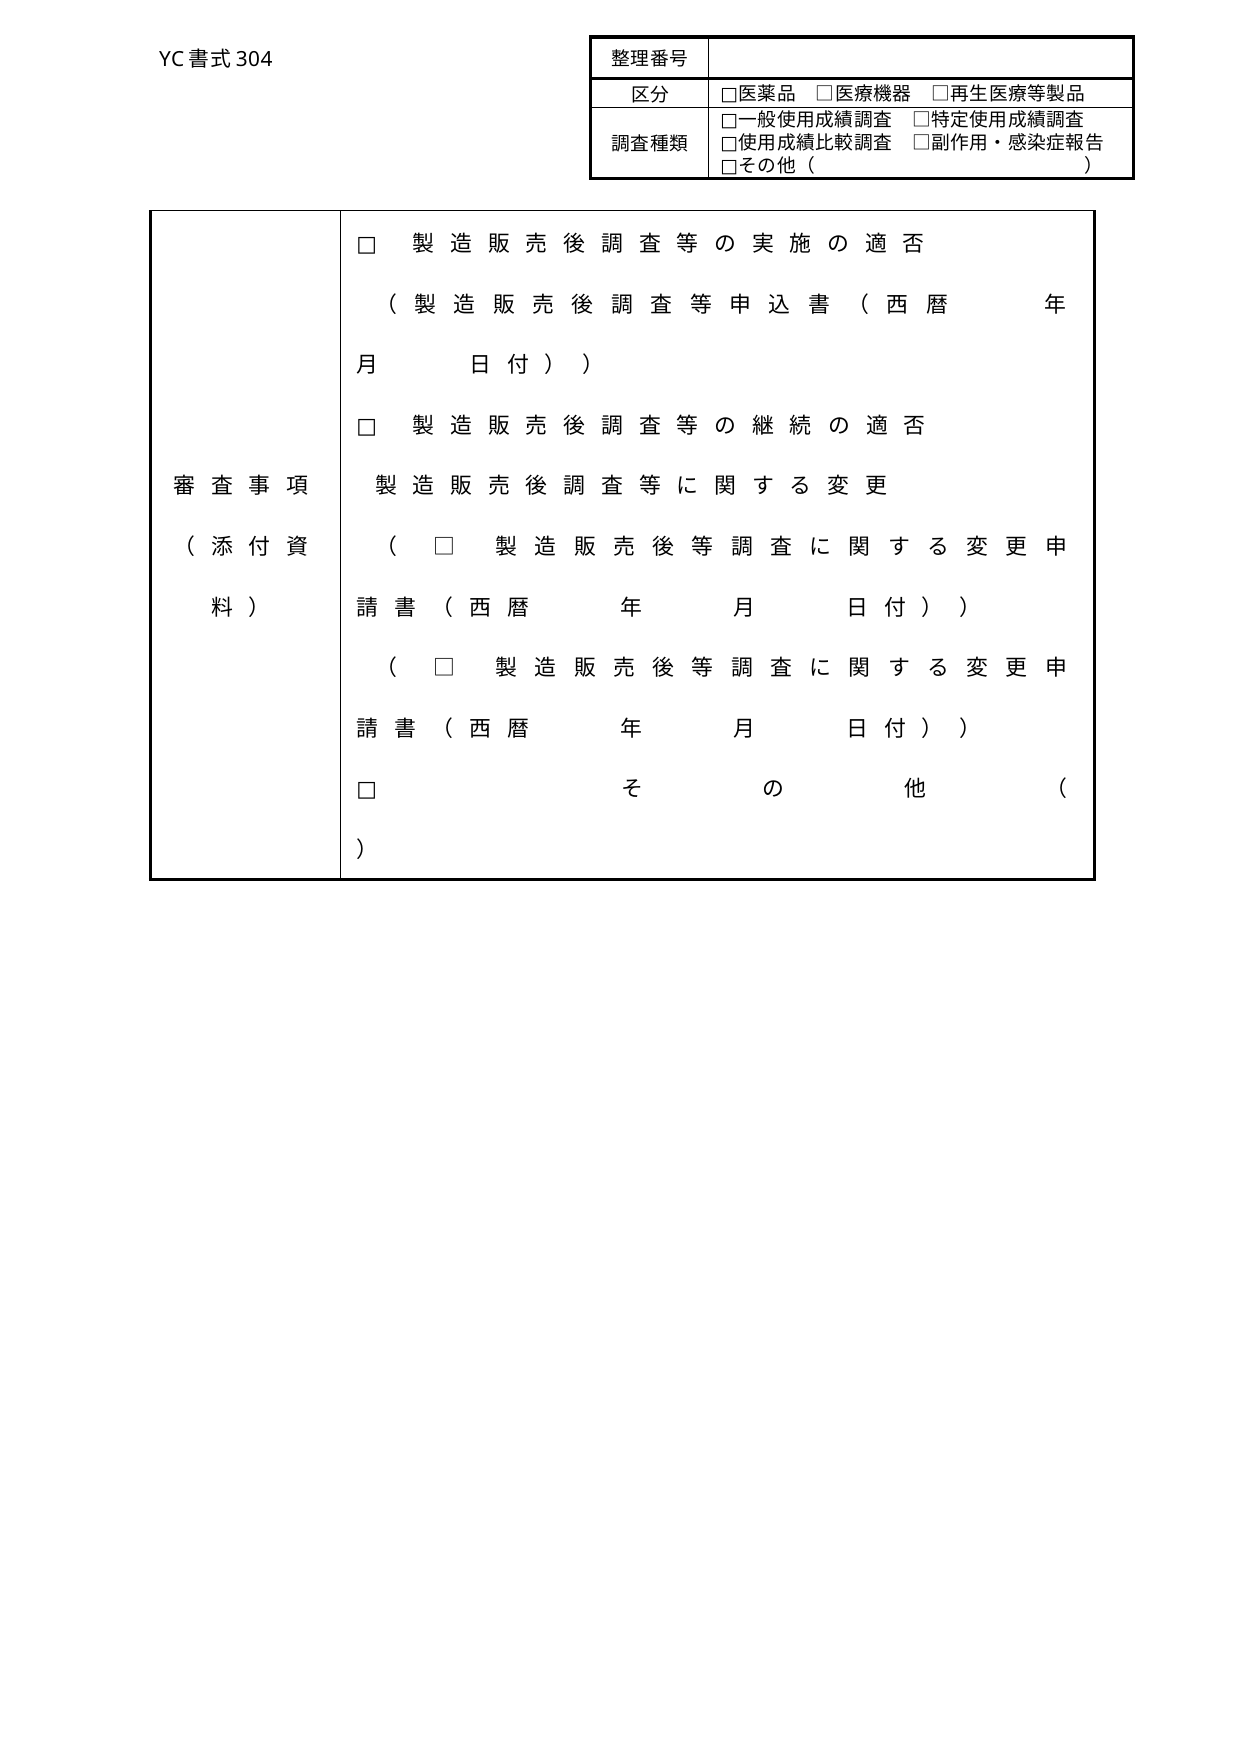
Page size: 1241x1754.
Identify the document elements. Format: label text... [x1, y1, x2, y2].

table_cell 製造販売後調査等の実施の適否 （製造販売後調査等申込書（西暦 年 月 日付）） 製造販売後調査等の継続の適否 製造販売後調査等に関する変更 （ 製造販売後等調査に関する変更申請書（西暦 年 月 日付）） （ 製造販売後等調査に関する変更申請書（西暦 年 月 日付）） その他（ ） [341, 211, 1093, 878]
table_cell 審査事項 （添付資料） [152, 211, 340, 878]
